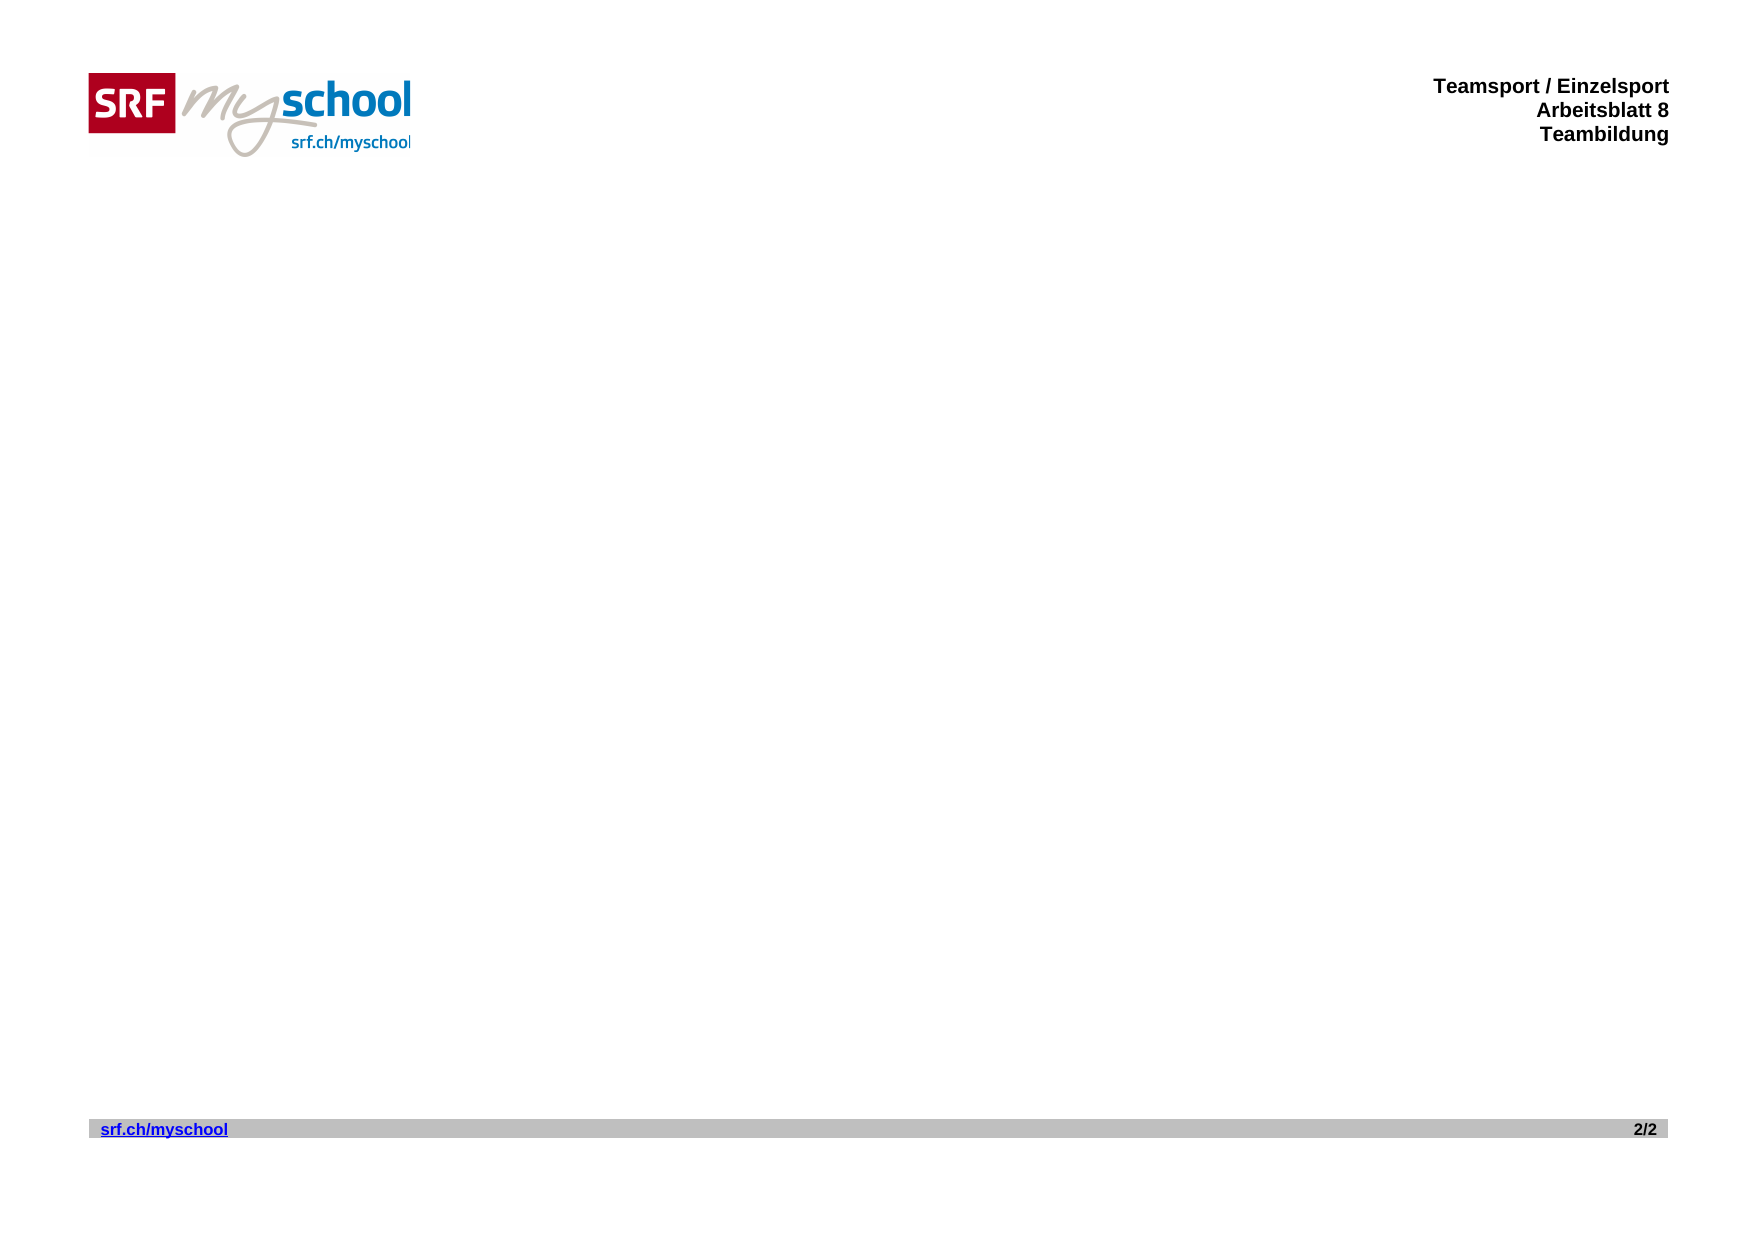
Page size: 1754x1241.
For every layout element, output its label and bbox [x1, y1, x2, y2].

picture [88, 73, 411, 157]
